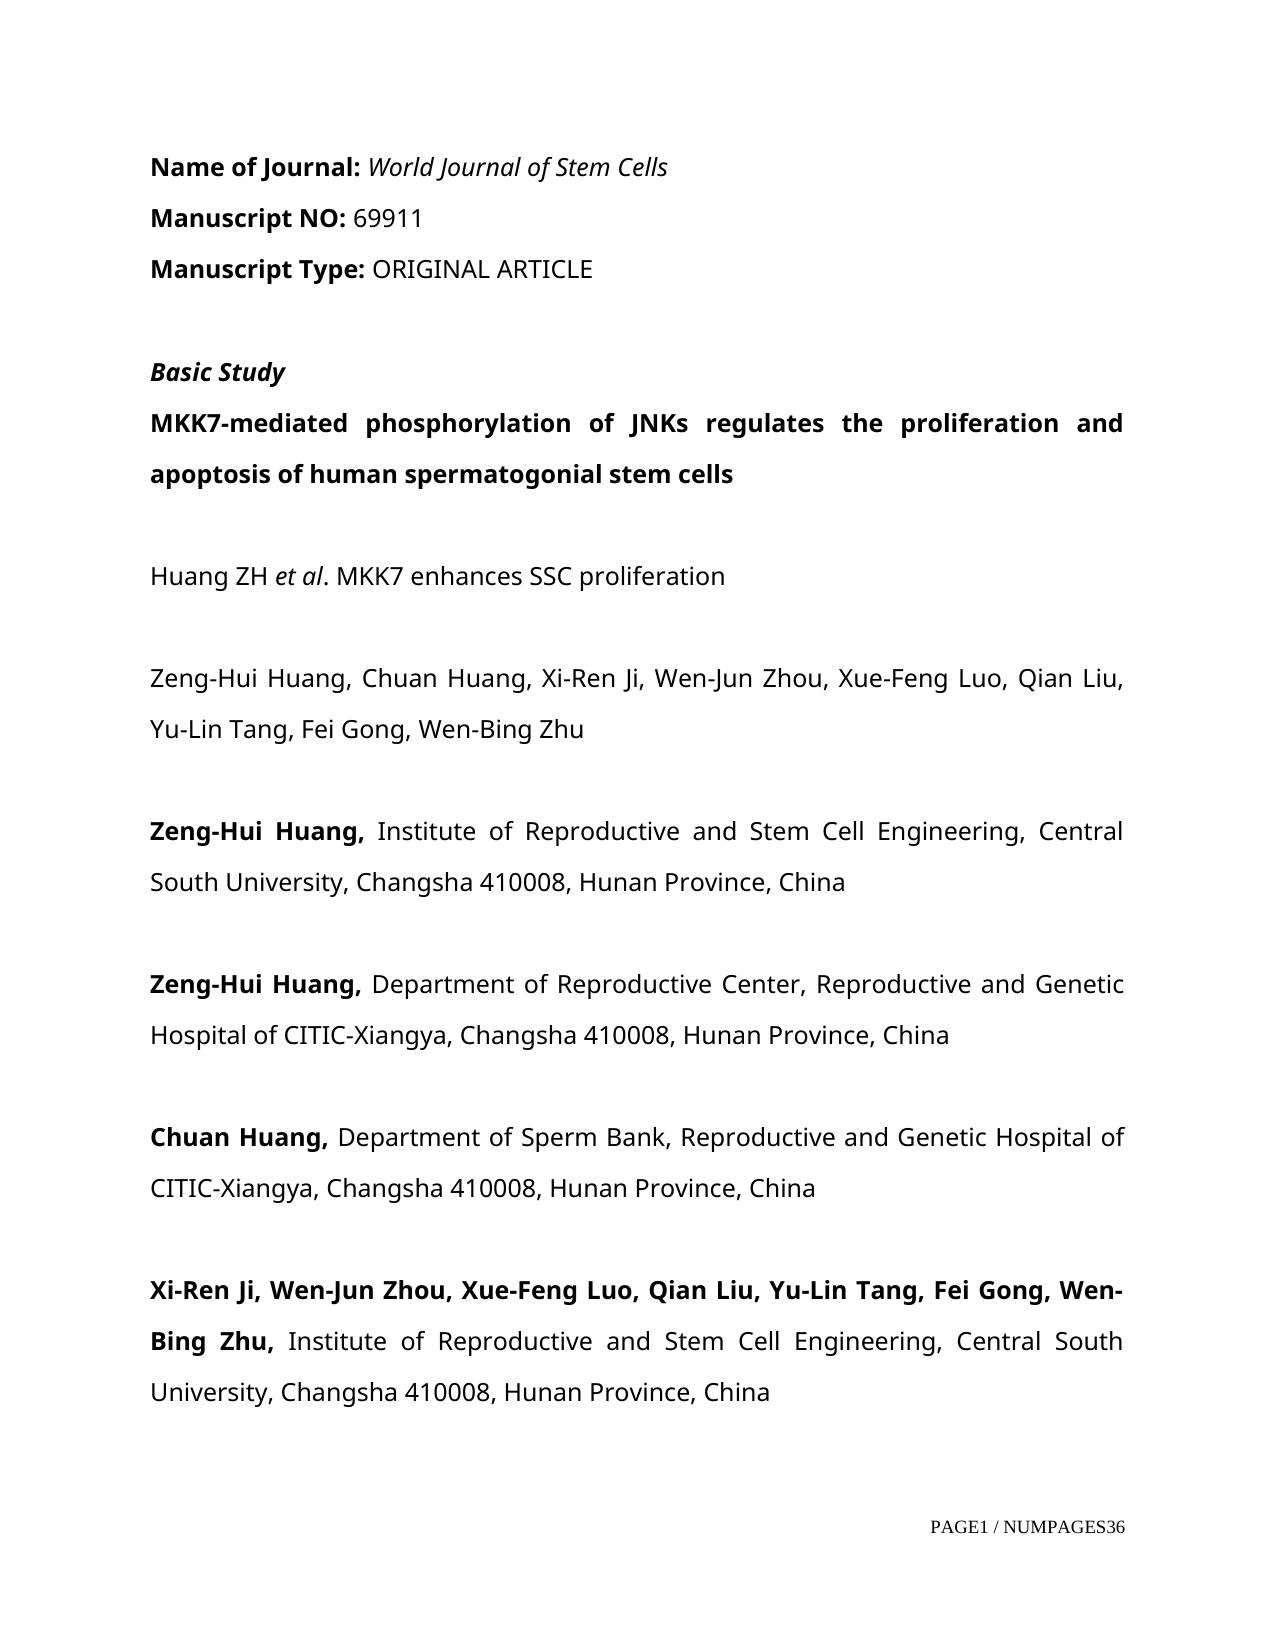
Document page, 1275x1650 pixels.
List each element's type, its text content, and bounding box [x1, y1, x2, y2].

text Manuscript Type: ORIGINAL ARTICLE [150, 252, 1125, 286]
text Manuscript NO: 69911 [150, 201, 1125, 235]
text Zeng-Hui Huang, Department of Reproductive Center, Reproductive and Genetic Hospital of CITIC-Xiangya, Changsha 410008, Hunan Province, China [150, 967, 1125, 1052]
text Chuan Huang, Department of Sperm Bank, Reproductive and Genetic Hospital of CITIC-Xiangya, Changsha 410008, Hunan Province, China [150, 1120, 1125, 1205]
text Huang ZH et al. MKK7 enhances SSC proliferation [150, 558, 1125, 592]
text Name of Journal: World Journal of Stem Cells [150, 150, 1125, 184]
text MKK7-mediated phosphorylation of JNKs regulates the proliferation and apoptosis of human spermatogonial stem cells [150, 405, 1125, 490]
text Xi-Ren Ji, Wen-Jun Zhou, Xue-Feng Luo, Qian Liu, Yu-Lin Tang, Fei Gong, Wen-Bing Zhu, Institute of Reproductive and Stem Cell Engineering, Central South University, Changsha 410008, Hunan Province, China [150, 1273, 1125, 1409]
text Basic Study [150, 354, 1125, 388]
text Zeng-Hui Huang, Chuan Huang, Xi-Ren Ji, Wen-Jun Zhou, Xue-Feng Luo, Qian Liu, Yu-Lin Tang, Fei Gong, Wen-Bing Zhu [150, 660, 1125, 746]
text Zeng-Hui Huang, Institute of Reproductive and Stem Cell Engineering, Central South University, Changsha 410008, Hunan Province, China [150, 813, 1125, 899]
